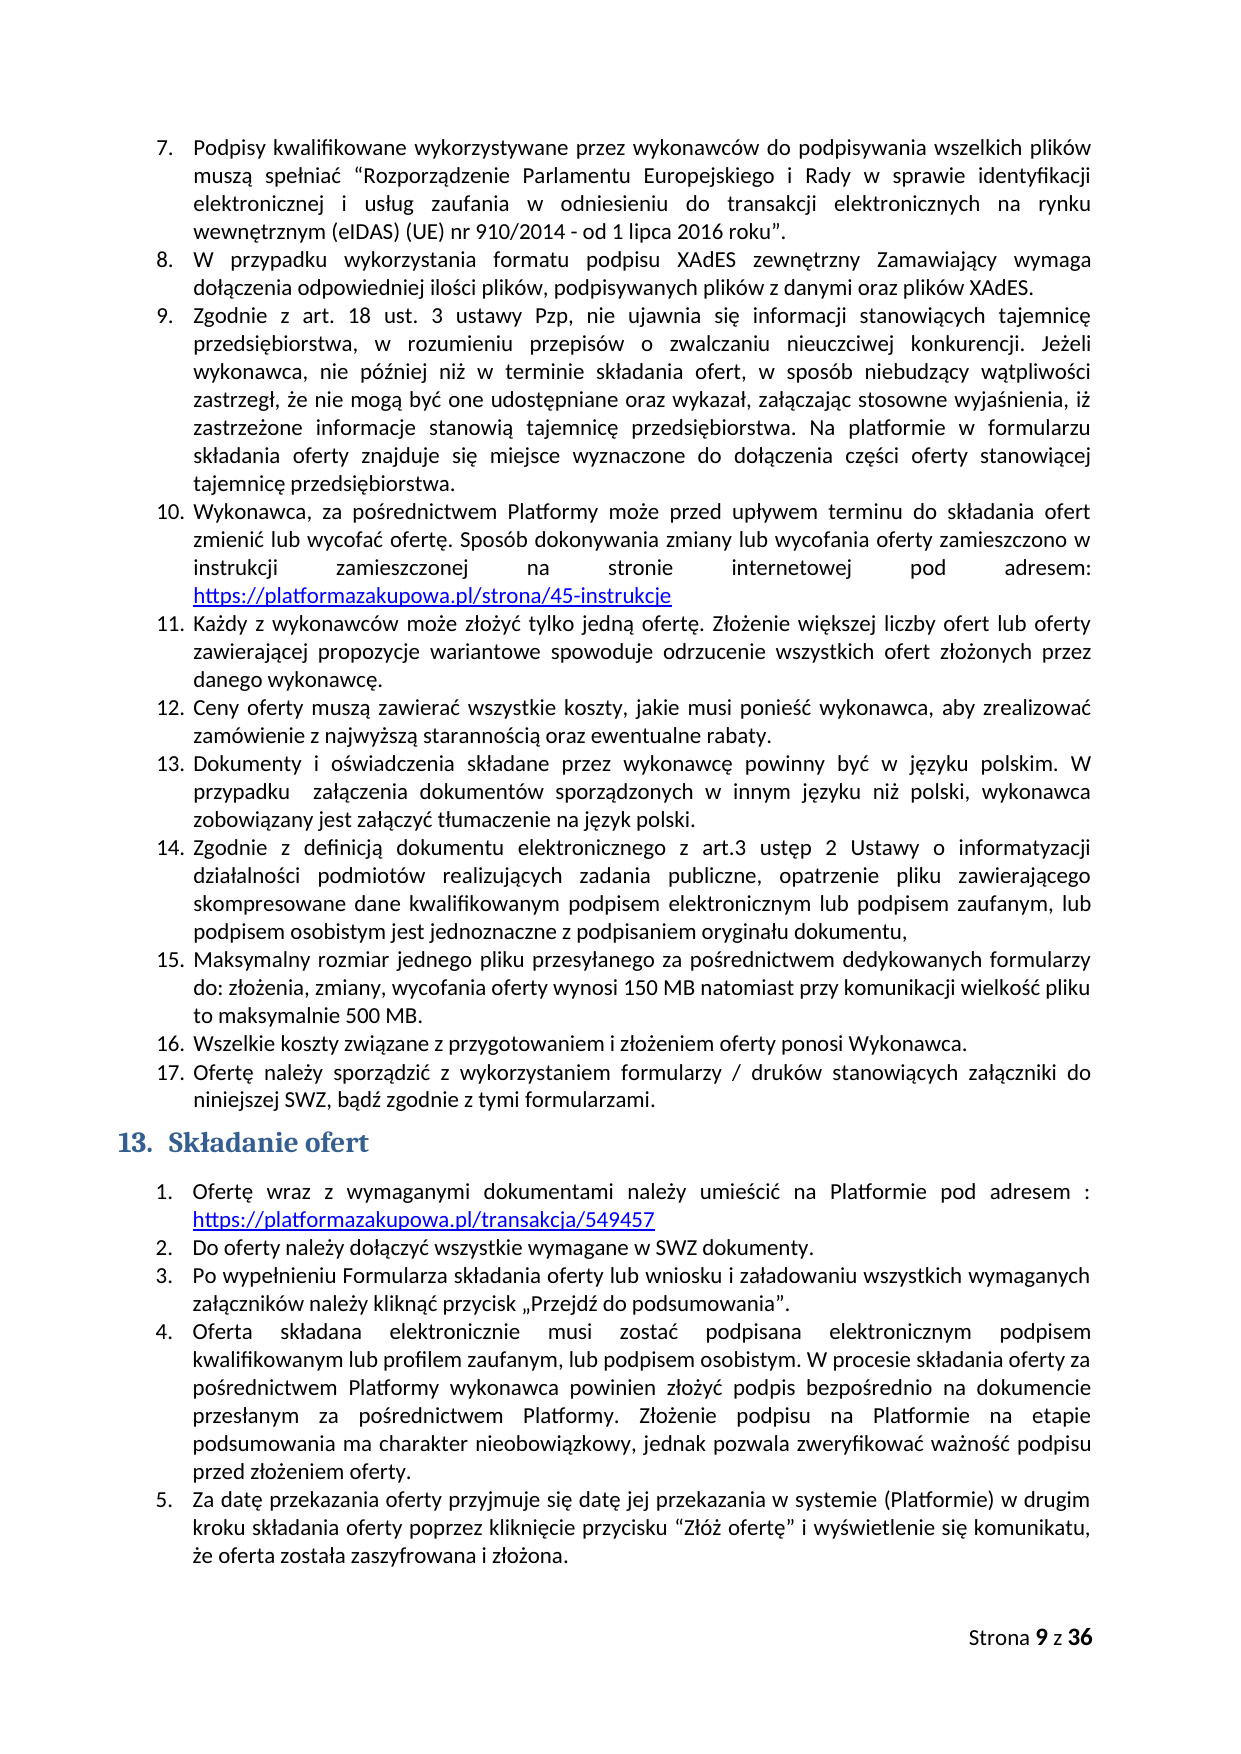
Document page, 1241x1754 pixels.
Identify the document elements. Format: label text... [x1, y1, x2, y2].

list Podpisy kwalifikowane wykorzystywane przez wykonawców do podpisywania wszelkich plików muszą spełniać “Rozporządzenie Parlamentu Europejskiego i Rady w sprawie identyfikacji elektronicznej i usług zaufania w odniesieniu do transakcji elektronicznych na rynku wewnętrznym (eIDAS) (UE) nr 910/2014 - od 1 lipca 2016 roku”. [156, 133, 1092, 245]
list Każdy z wykonawców może złożyć tylko jedną ofertę. Złożenie większej liczby ofert lub oferty zawierającej propozycje wariantowe spowoduje odrzucenie wszystkich ofert złożonych przez danego wykonawcę. [156, 609, 1092, 693]
list Zgodnie z art. 18 ust. 3 ustawy Pzp, nie ujawnia się informacji stanowiących tajemnicę przedsiębiorstwa, w rozumieniu przepisów o zwalczaniu nieuczciwej konkurencji. Jeżeli wykonawca, nie później niż w terminie składania ofert, w sposób niebudzący wątpliwości zastrzegł, że nie mogą być one udostępniane oraz wykazał, załączając stosowne wyjaśnienia, iż zastrzeżone informacje stanowią tajemnicę przedsiębiorstwa. Na platformie w formularzu składania oferty znajduje się miejsce wyznaczone do dołączenia części oferty stanowiącej tajemnicę przedsiębiorstwa. [156, 301, 1092, 497]
list Za datę przekazania oferty przyjmuje się datę jej przekazania w systemie (Platformie) w drugim kroku składania oferty poprzez kliknięcie przycisku “Złóż ofertę” i wyświetlenie się komunikatu, że oferta została zaszyfrowana i złożona. [155, 1485, 1092, 1569]
list Zgodnie z definicją dokumentu elektronicznego z art.3 ustęp 2 Ustawy o informatyzacji działalności podmiotów realizujących zadania publiczne, opatrzenie pliku zawierającego skompresowane dane kwalifikowanym podpisem elektronicznym lub podpisem zaufanym, lub podpisem osobistym jest jednoznaczne z podpisaniem oryginału dokumentu, [156, 833, 1092, 946]
list Ofertę należy sporządzić z wykorzystaniem formularzy / druków stanowiących załączniki do niniejszej SWZ, bądź zgodnie z tymi formularzami. [156, 1058, 1092, 1114]
list Ofertę wraz z wymaganymi dokumentami należy umieścić na Platformie pod adresem : https://platformazakupowa.pl/transakcja/549457 [155, 1177, 1092, 1233]
list Oferta składana elektronicznie musi zostać podpisana elektronicznym podpisem kwalifikowanym lub profilem zaufanym, lub podpisem osobistym. W procesie składania oferty za pośrednictwem Platformy wykonawca powinien złożyć podpis bezpośrednio na dokumencie przesłanym za pośrednictwem Platformy. Złożenie podpisu na Platformie na etapie podsumowania ma charakter nieobowiązkowy, jednak pozwala zweryfikować ważność podpisu przed złożeniem oferty. [155, 1317, 1092, 1485]
list Dokumenty i oświadczenia składane przez wykonawcę powinny być w języku polskim. W przypadku załączenia dokumentów sporządzonych w innym języku niż polski, wykonawca zobowiązany jest załączyć tłumaczenie na język polski. [156, 749, 1092, 833]
list Ceny oferty muszą zawierać wszystkie koszty, jakie musi ponieść wykonawca, aby zrealizować zamówienie z najwyższą starannością oraz ewentualne rabaty. [156, 693, 1092, 749]
list Wszelkie koszty związane z przygotowaniem i złożeniem oferty ponosi Wykonawca. [156, 1029, 1092, 1058]
list Wykonawca, za pośrednictwem Platformy może przed upływem terminu do składania ofert zmienić lub wycofać ofertę. Sposób dokonywania zmiany lub wycofania oferty zamieszczono w instrukcji zamieszczonej na stronie internetowej pod adresem: https://platformazakupowa.pl/strona/45-instrukcje [156, 497, 1092, 609]
list Do oferty należy dołączyć wszystkie wymagane w SWZ dokumenty. [155, 1233, 1092, 1261]
list W przypadku wykorzystania formatu podpisu XAdES zewnętrzny Zamawiający wymaga dołączenia odpowiedniej ilości plików, podpisywanych plików z danymi oraz plików XAdES. [156, 245, 1092, 301]
list Maksymalny rozmiar jednego pliku przesyłanego za pośrednictwem dedykowanych formularzy do: złożenia, zmiany, wycofania oferty wynosi 150 MB natomiast przy komunikacji wielkość pliku to maksymalnie 500 MB. [156, 946, 1092, 1029]
subtitle Składanie ofert [118, 1126, 1092, 1160]
list Po wypełnieniu Formularza składania oferty lub wniosku i załadowaniu wszystkich wymaganych załączników należy kliknąć przycisk „Przejdź do podsumowania”. [155, 1261, 1092, 1317]
